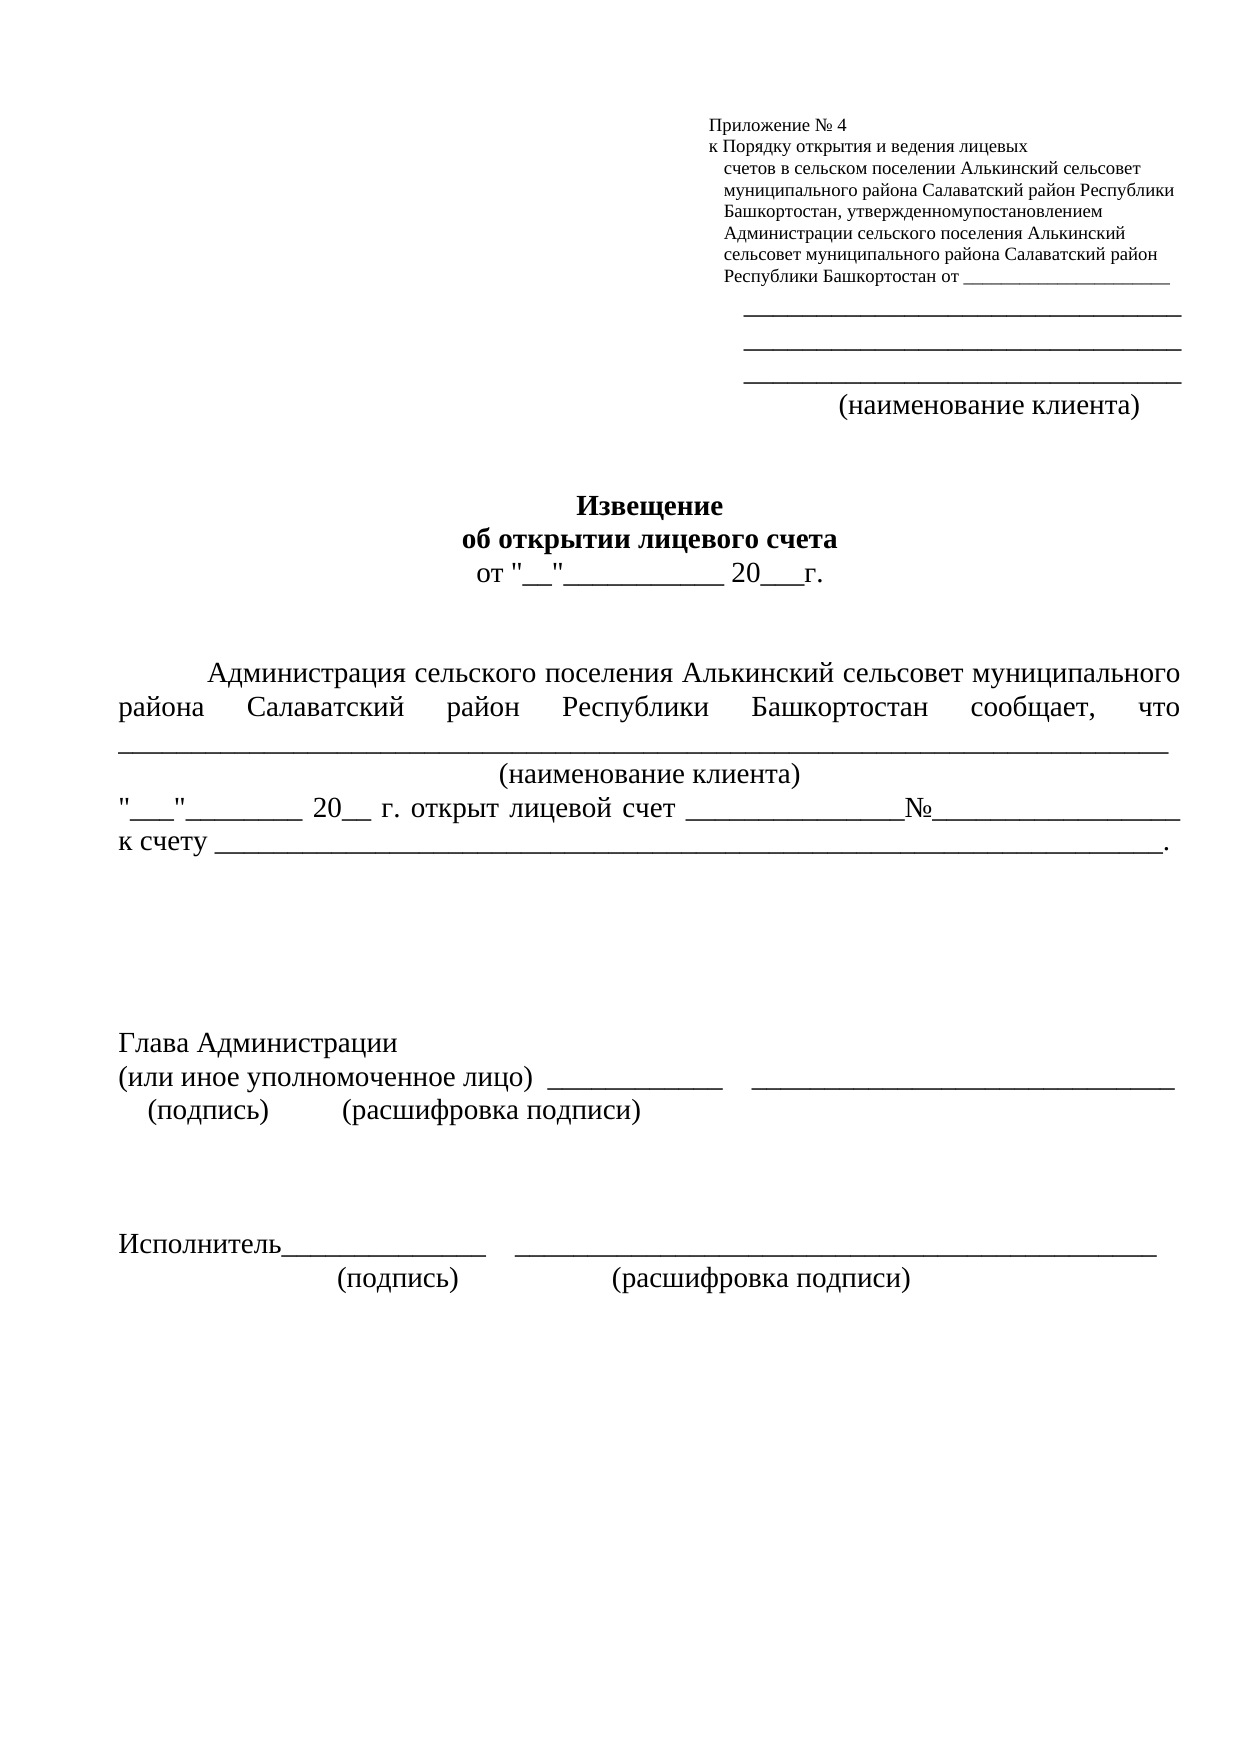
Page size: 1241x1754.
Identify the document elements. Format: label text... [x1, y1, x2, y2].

text Извещение [118, 488, 1181, 521]
text ______________________________ [118, 286, 1181, 320]
text ______________________________ [118, 320, 1181, 353]
text об открытии лицевого счета [118, 521, 1181, 555]
text к Порядку открытия и ведения лицевых [709, 135, 1181, 157]
text (наименование клиента) [797, 387, 1181, 420]
text (подпись) (расшифровка подписи) [118, 1092, 1181, 1126]
text Глава Администрации [118, 1025, 1181, 1059]
text (наименование клиента) [118, 756, 1181, 790]
text Администрация сельского поселения Алькинский сельсовет муниципального района Салаватский район Республики Башкортостан сообщает, что ________________________________________________________________________ [118, 656, 1181, 756]
text счетов в сельском поселении Алькинский сельсовет муниципального района Салаватский район Республики Башкортостан, утвержденномупостановлением Администрации сельского поселения Алькинский сельсовет муниципального района Салаватский район Республики Башкортостан от ______________________ [723, 157, 1181, 286]
text (или иное уполномоченное лицо) ____________ _____________________________ [118, 1059, 1181, 1092]
text (подпись) (расшифровка подписи) [118, 1260, 1181, 1294]
text ______________________________ [118, 353, 1181, 387]
text Приложение № 4 [709, 114, 1181, 135]
text от "__"___________ 20___г. [118, 555, 1181, 588]
text "___"________ 20__ г. открыт лицевой счет _______________№_________________ к счету _________________________________________________________________. [118, 790, 1181, 857]
text Исполнитель______________ ____________________________________________ [118, 1227, 1181, 1260]
